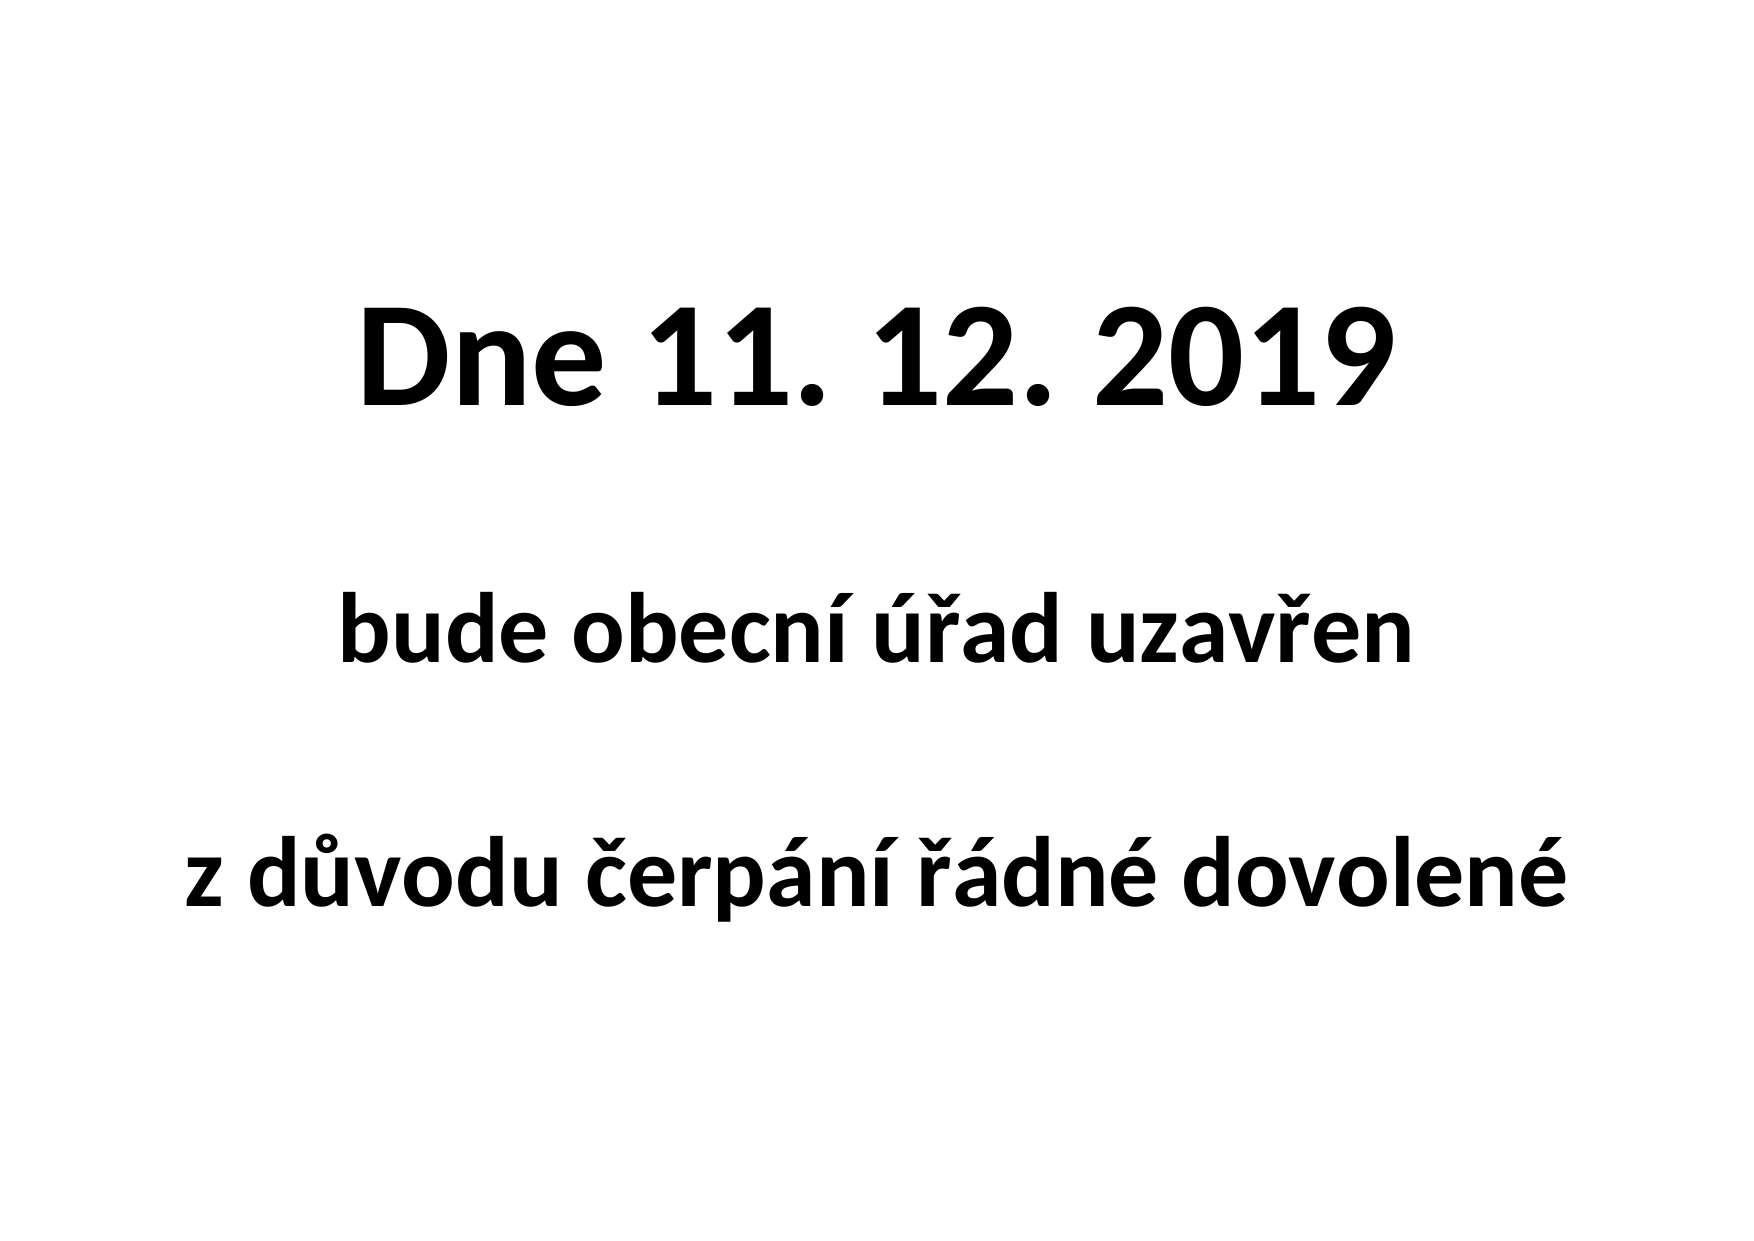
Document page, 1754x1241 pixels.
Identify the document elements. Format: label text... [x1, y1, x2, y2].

text bude obecní úřad uzavřen [148, 565, 1606, 687]
text z důvodu čerpání řádné dovolené [148, 809, 1606, 931]
text Dne 11. 12. 2019 [148, 260, 1606, 443]
